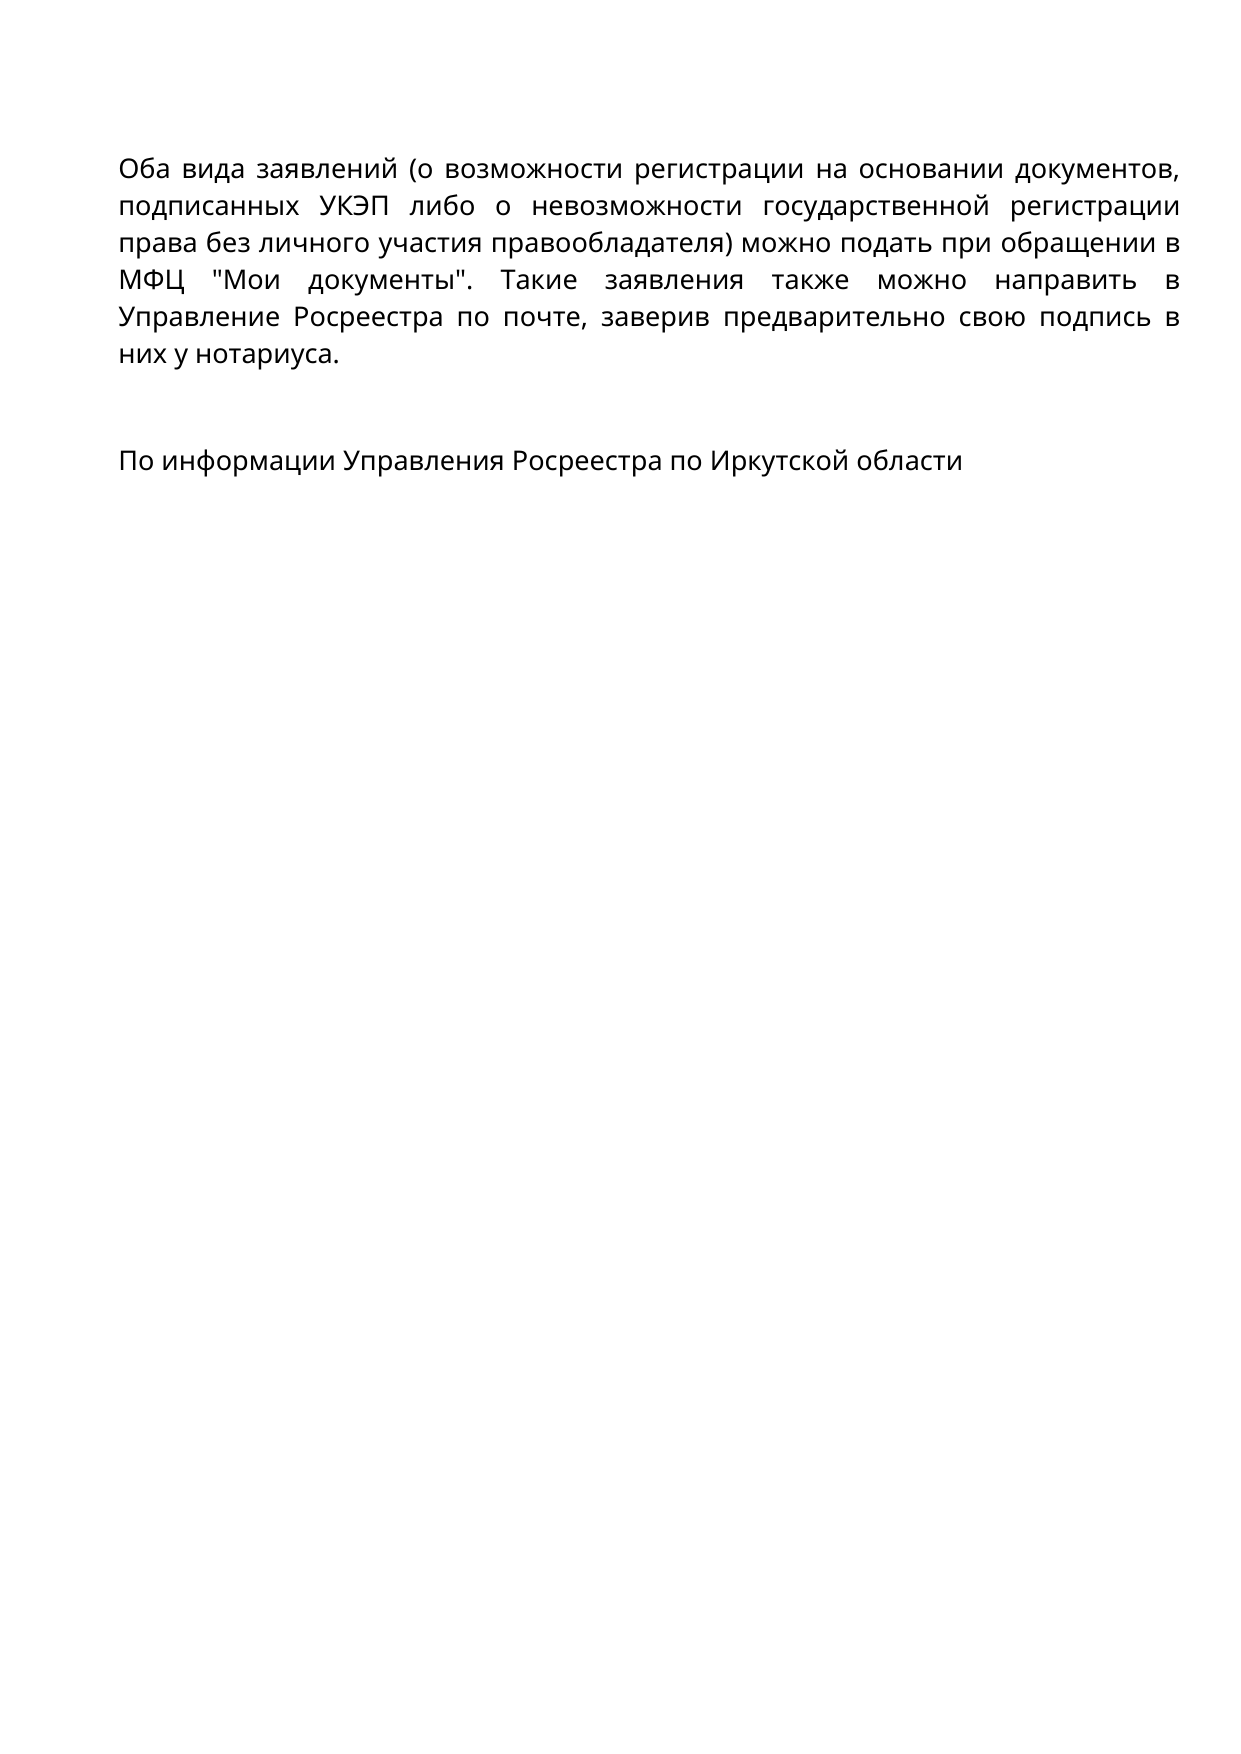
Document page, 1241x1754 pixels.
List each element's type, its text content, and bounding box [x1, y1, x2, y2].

text Оба вида заявлений (о возможности регистрации на основании документов, подписанных УКЭП либо о невозможности государственной регистрации права без личного участия правообладателя) можно подать при обращении в МФЦ "Мои документы". Такие заявления также можно направить в Управление Росреестра по почте, заверив предварительно свою подпись в них у нотариуса. [118, 150, 1181, 371]
text По информации Управления Росреестра по Иркутской области [118, 441, 1181, 478]
